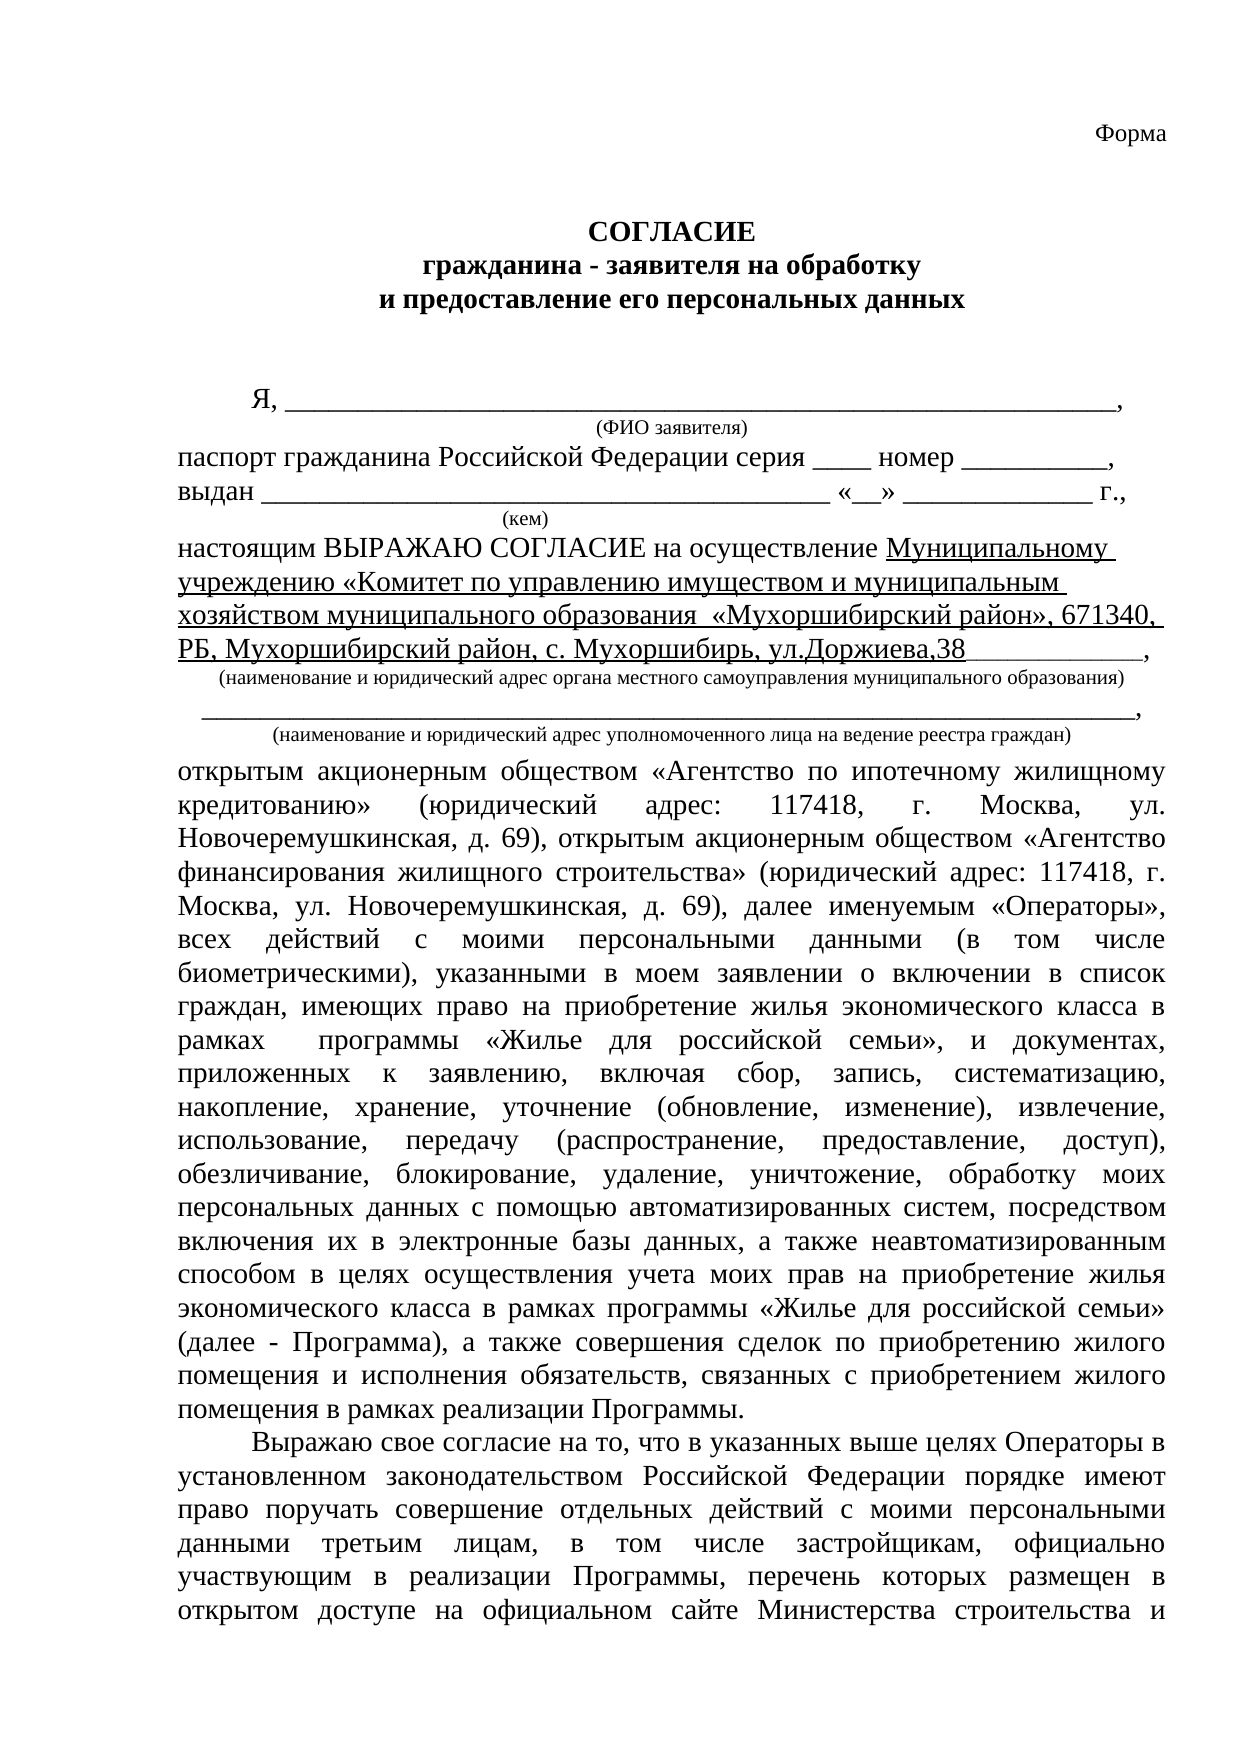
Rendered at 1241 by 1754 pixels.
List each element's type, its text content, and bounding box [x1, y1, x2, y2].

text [177, 1424, 1167, 1626]
text Я, _________________________________________________________, [177, 382, 1167, 415]
text Форма [177, 118, 1167, 147]
text и предоставление его персональных данных [177, 281, 1167, 314]
text открытым акционерным обществом «Агентство по ипотечному жилищному кредитованию» (юридический адрес: 117418, г. Москва, ул. Новочеремушкинская, д. 69), открытым акционерным обществом «Агентство финансирования жилищного строительства» (юридический адрес: 117418, г. Москва, ул. Новочеремушкинская, д. 69), далее именуемым «Операторы», всех действий с моими персональными данными (в том числе биометрическими), указанными в моем заявлении о включении в список граждан, имеющих право на приобретение жилья экономического класса в рамках программы «Жилье для российской семьи», и документах, приложенных к заявлению, включая сбор, запись, систематизацию, накопление, хранение, уточнение (обновление, изменение), извлечение, использование, передачу (распространение, предоставление, доступ), обезличивание, блокирование, удаление, уничтожение, обработку моих персональных данных с помощью автоматизированных систем, посредством включения их в электронные базы данных, а также неавтоматизированным способом в целях осуществления учета моих прав на приобретение жилья экономического класса в рамках программы «Жилье для российской семьи» (далее - Программа), а также совершения сделок по приобретению жилого помещения и исполнения обязательств, связанных с приобретением жилого помещения в рамках реализации Программы. [177, 753, 1167, 1424]
text (наименование и юридический адрес органа местного самоуправления муниципального образования) ________________________________________________________________, [177, 664, 1167, 722]
text паспорт гражданина Российской Федерации серия ____ номер __________, [177, 439, 1167, 473]
text (кем) [177, 506, 1167, 530]
text (ФИО заявителя) [177, 415, 1167, 439]
text гражданина - заявителя на обработку [177, 247, 1167, 281]
text выдан _______________________________________ «__» _____________ г., [177, 473, 1167, 506]
text (наименование и юридический адрес уполномоченного лица на ведение реестра граждан) [177, 722, 1167, 746]
text СОГЛАСИЕ [177, 214, 1167, 247]
text настоящим ВЫРАЖАЮ СОГЛАСИЕ на осуществление Муниципальному учреждению «Комитет по управлению имуществом и муниципальным хозяйством муниципального образования «Мухоршибирский район», 671340, РБ, Мухоршибирский район, с. Мухоршибирь, ул.Доржиева,38_________________, [177, 530, 1167, 664]
